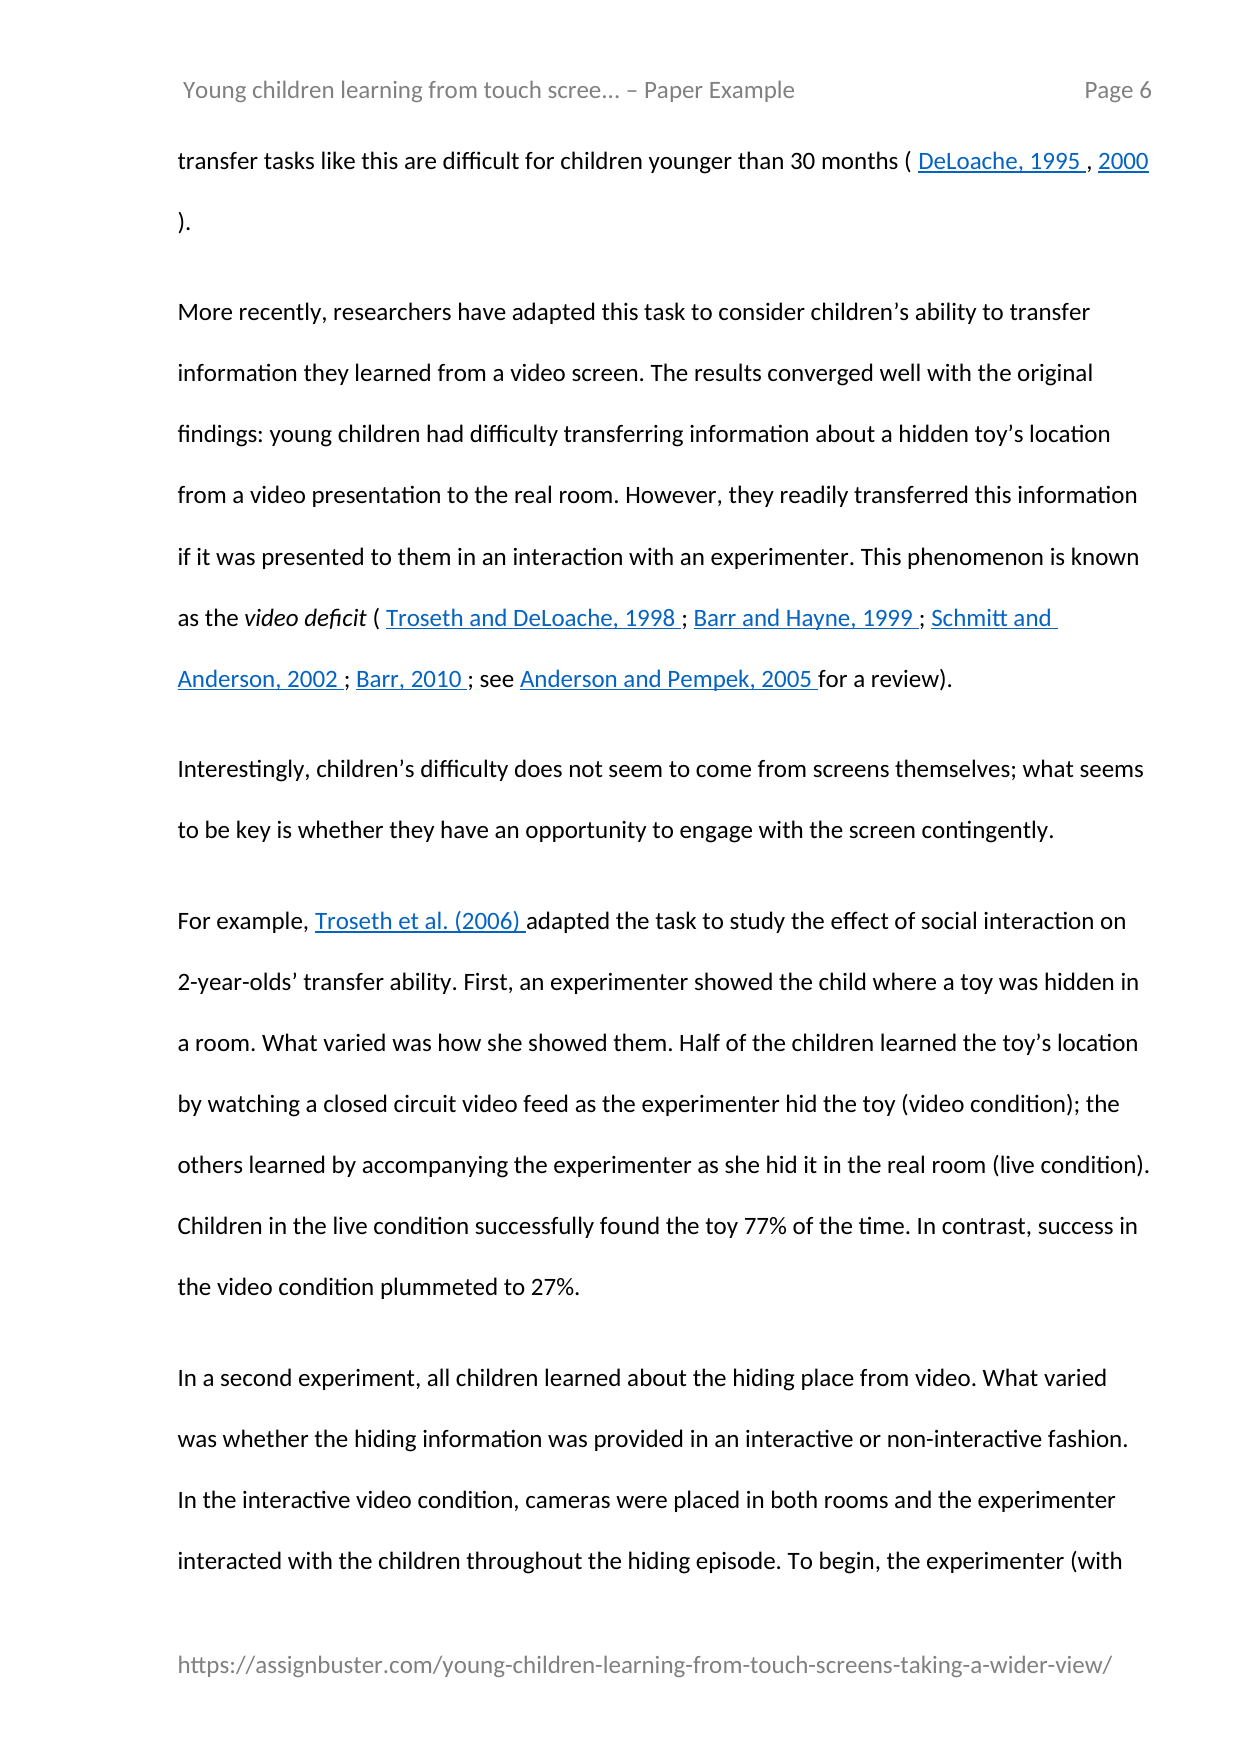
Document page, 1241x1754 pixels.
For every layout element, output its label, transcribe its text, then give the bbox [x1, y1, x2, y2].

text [177, 145, 1152, 237]
text Interestingly, children’s difficulty does not seem to come from screens themselves; what seems to be key is whether they have an opportunity to engage with the screen contingently. [177, 753, 1152, 845]
text More recently, researchers have adapted this task to consider children’s ability to transfer information they learned from a video screen. The results converged well with the original findings: young children had difficulty transferring information about a hidden toy’s location from a video presentation to the real room. However, they readily transferred this information if it was presented to them in an interaction with an experimenter. This phenomenon is known as the video deficit ( Troseth and DeLoache, 1998 ; Barr and Hayne, 1999 ; Schmitt and Anderson, 2002 ; Barr, 2010 ; see Anderson and Pempek, 2005 for a review). [177, 297, 1152, 693]
text For example, Troseth et al. (2006) adapted the task to study the effect of social interaction on 2-year-olds’ transfer ability. First, an experimenter showed the child where a toy was hidden in a room. What varied was how she showed them. Half of the children learned the toy’s location by watching a closed circuit video feed as the experimenter hid the toy (video condition); the others learned by accompanying the experimenter as she hid it in the real room (live condition). Children in the live condition successfully found the toy 77% of the time. In contrast, success in the video condition plummeted to 27%. [177, 905, 1152, 1302]
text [177, 1362, 1152, 1575]
